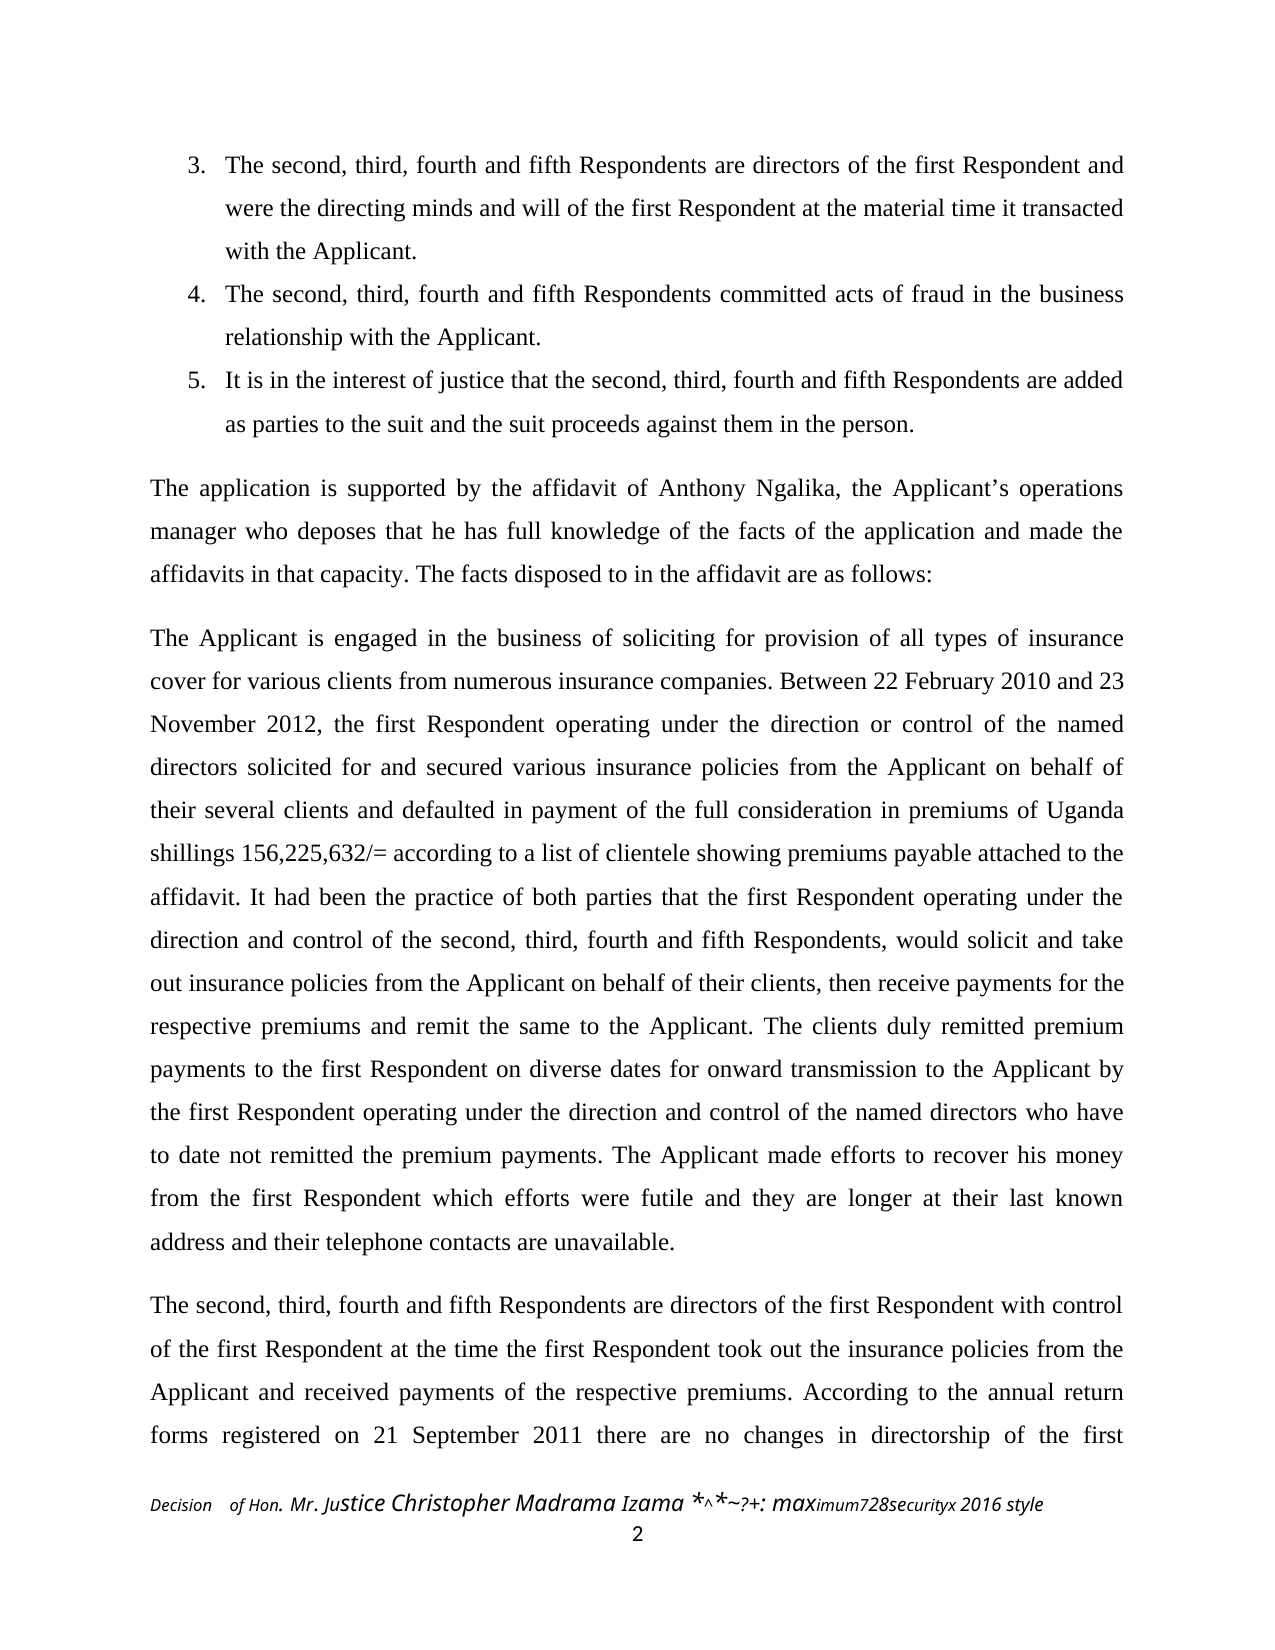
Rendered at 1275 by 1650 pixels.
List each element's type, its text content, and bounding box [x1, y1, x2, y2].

text The application is supported by the affidavit of Anthony Ngalika, the Applicant’s operations manager who deposes that he has full knowledge of the facts of the application and made the affidavits in that capacity. The facts disposed to in the affidavit are as follows: [150, 473, 1125, 588]
list The second, third, fourth and fifth Respondents committed acts of fraud in the business relationship with the Applicant. [187, 279, 1125, 351]
list The second, third, fourth and fifth Respondents are directors of the first Respondent and were the directing minds and will of the first Respondent at the material time it transacted with the Applicant. [187, 150, 1125, 265]
list It is in the interest of justice that the second, third, fourth and fifth Respondents are added as parties to the suit and the suit proceeds against them in the person. [187, 366, 1125, 437]
text The Applicant is engaged in the business of soliciting for provision of all types of insurance cover for various clients from numerous insurance companies. Between 22 February 2010 and 23 November 2012, the first Respondent operating under the direction or control of the named directors solicited for and secured various insurance policies from the Applicant on behalf of their several clients and defaulted in payment of the full consideration in premiums of Uganda shillings 156,225,632/= according to a list of clientele showing premiums payable attached to the affidavit. It had been the practice of both parties that the first Respondent operating under the direction and control of the second, third, fourth and fifth Respondents, would solicit and take out insurance policies from the Applicant on behalf of their clients, then receive payments for the respective premiums and remit the same to the Applicant. The clients duly remitted premium payments to the first Respondent on diverse dates for onward transmission to the Applicant by the first Respondent operating under the direction and control of the named directors who have to date not remitted the premium payments. The Applicant made efforts to recover his money from the first Respondent which efforts were futile and they are longer at their last known address and their telephone contacts are unavailable. [150, 623, 1125, 1255]
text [150, 1291, 1125, 1449]
